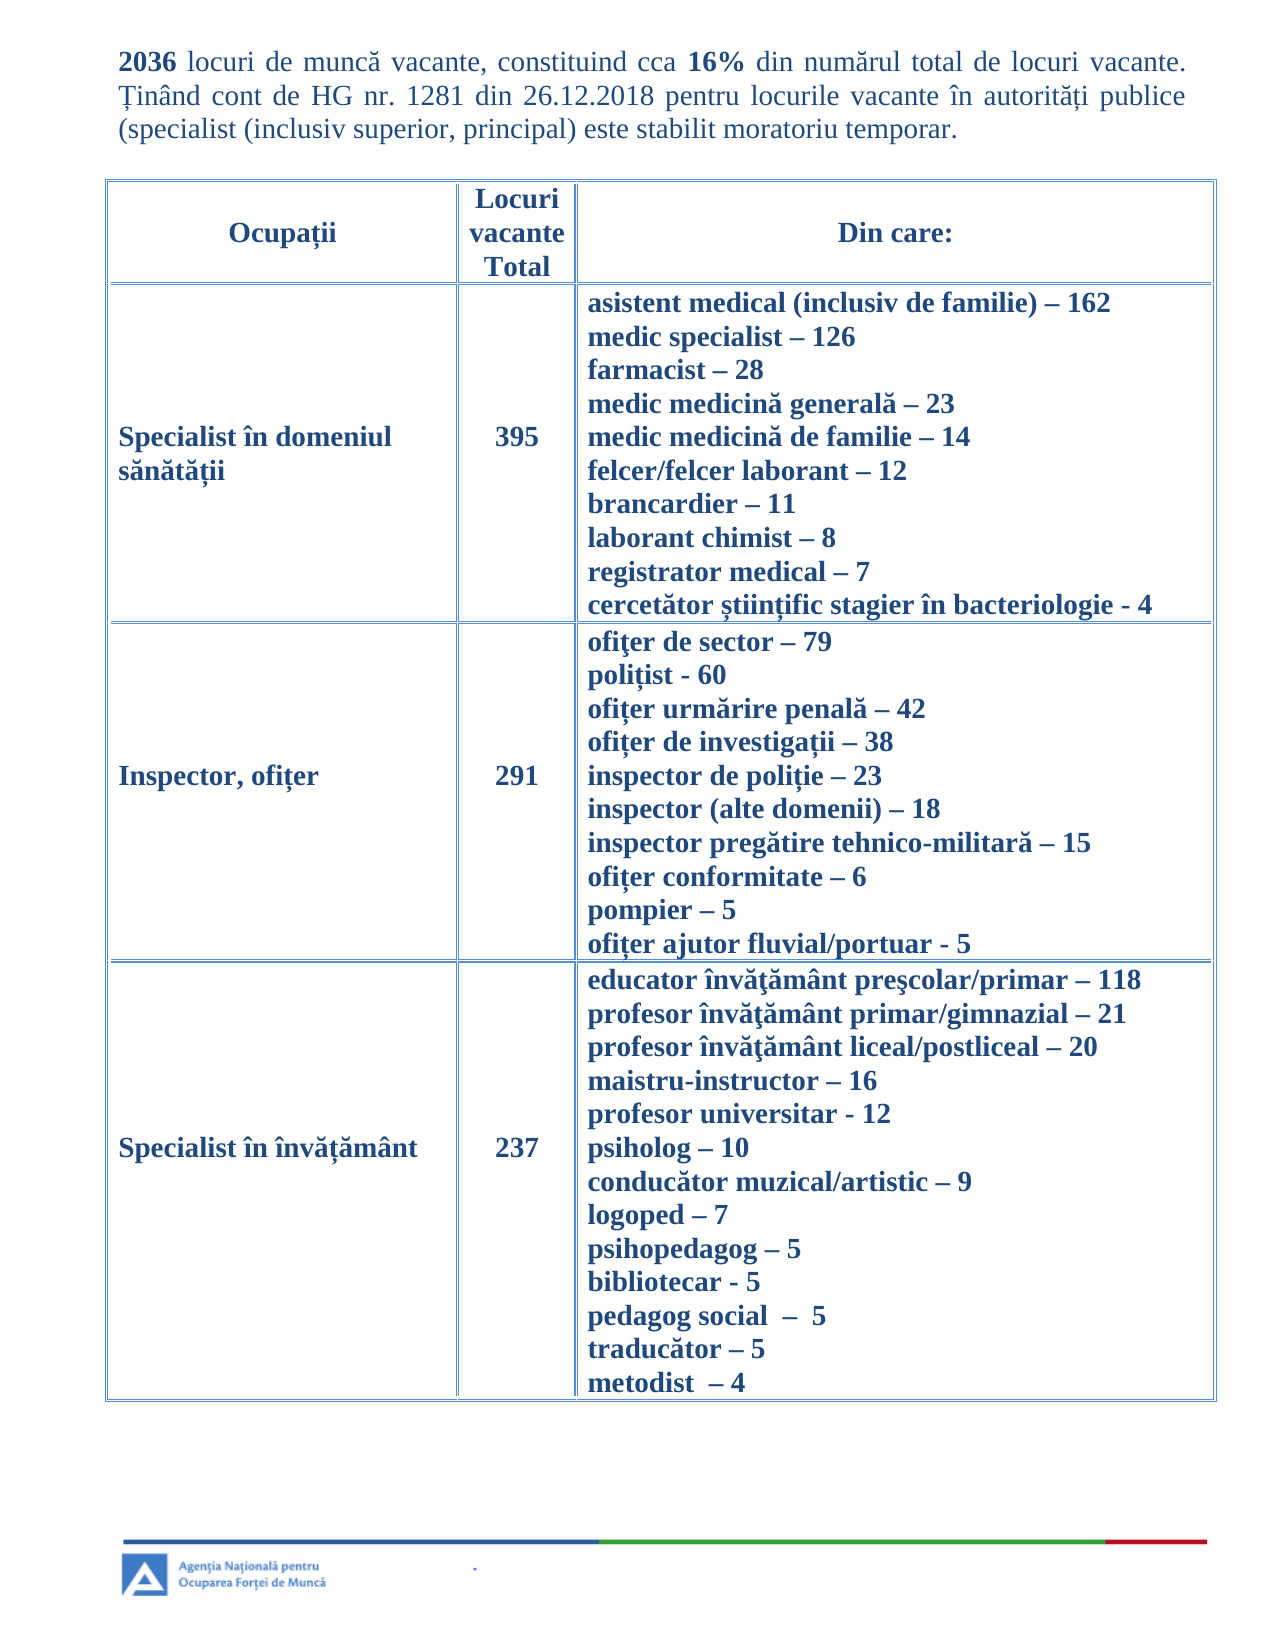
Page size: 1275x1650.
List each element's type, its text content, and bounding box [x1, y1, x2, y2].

table_cell 395 [459, 285, 574, 621]
table_cell educator învăţământ preşcolar/primar – 118 profesor învăţământ primar/gimnazial – 21 profesor învăţământ liceal/postliceal – 20 maistru-instructor – 16 profesor universitar - 12 psiholog – 10 conducător muzical/artistic – 9 logoped – 7 psihopedagog – 5 bibliotecar - 5 pedagog social – 5 traducător – 5 metodist – 4 [576, 959, 1215, 1398]
table_header Ocupații [108, 180, 458, 282]
table_header Locuri vacante Total [458, 182, 576, 282]
table_cell Specialist în domeniul sănătății [107, 282, 458, 621]
table_cell Inspector, ofițer [108, 621, 456, 959]
table_header Din care: [576, 182, 1213, 282]
table_cell asistent medical (inclusiv de familie) – 162 medic specialist – 126 farmacist – 28 medic medicină generală – 23 medic medicină de familie – 14 felcer/felcer laborant – 12 brancardier – 11 laborant chimist – 8 registrator medical – 7 cercetător științific stagier în bacteriologie - 4 [576, 282, 1215, 621]
table_cell ofiţer de sector – 79 polițist - 60 ofițer urmărire penală – 42 ofițer de investigații – 38 inspector de poliție – 23 inspector (alte domenii) – 18 inspector pregătire tehnico-militară – 15 ofițer conformitate – 6 pompier – 5 ofițer ajutor fluvial/portuar - 5 [578, 621, 1213, 959]
table_cell 291 [459, 624, 574, 959]
picture [118, 1534, 1208, 1605]
table_cell 237 [458, 963, 576, 1398]
text 2036 locuri de muncă vacante, constituind cca 16% din numărul total de locuri vacante. Ținând cont de HG nr. 1281 din 26.12.2018 pentru locurile vacante în autorități publice (specialist (inclusiv superior, principal) este stabilit moratoriu temporar. [118, 44, 1186, 145]
table_cell Specialist în învățământ [107, 959, 458, 1398]
